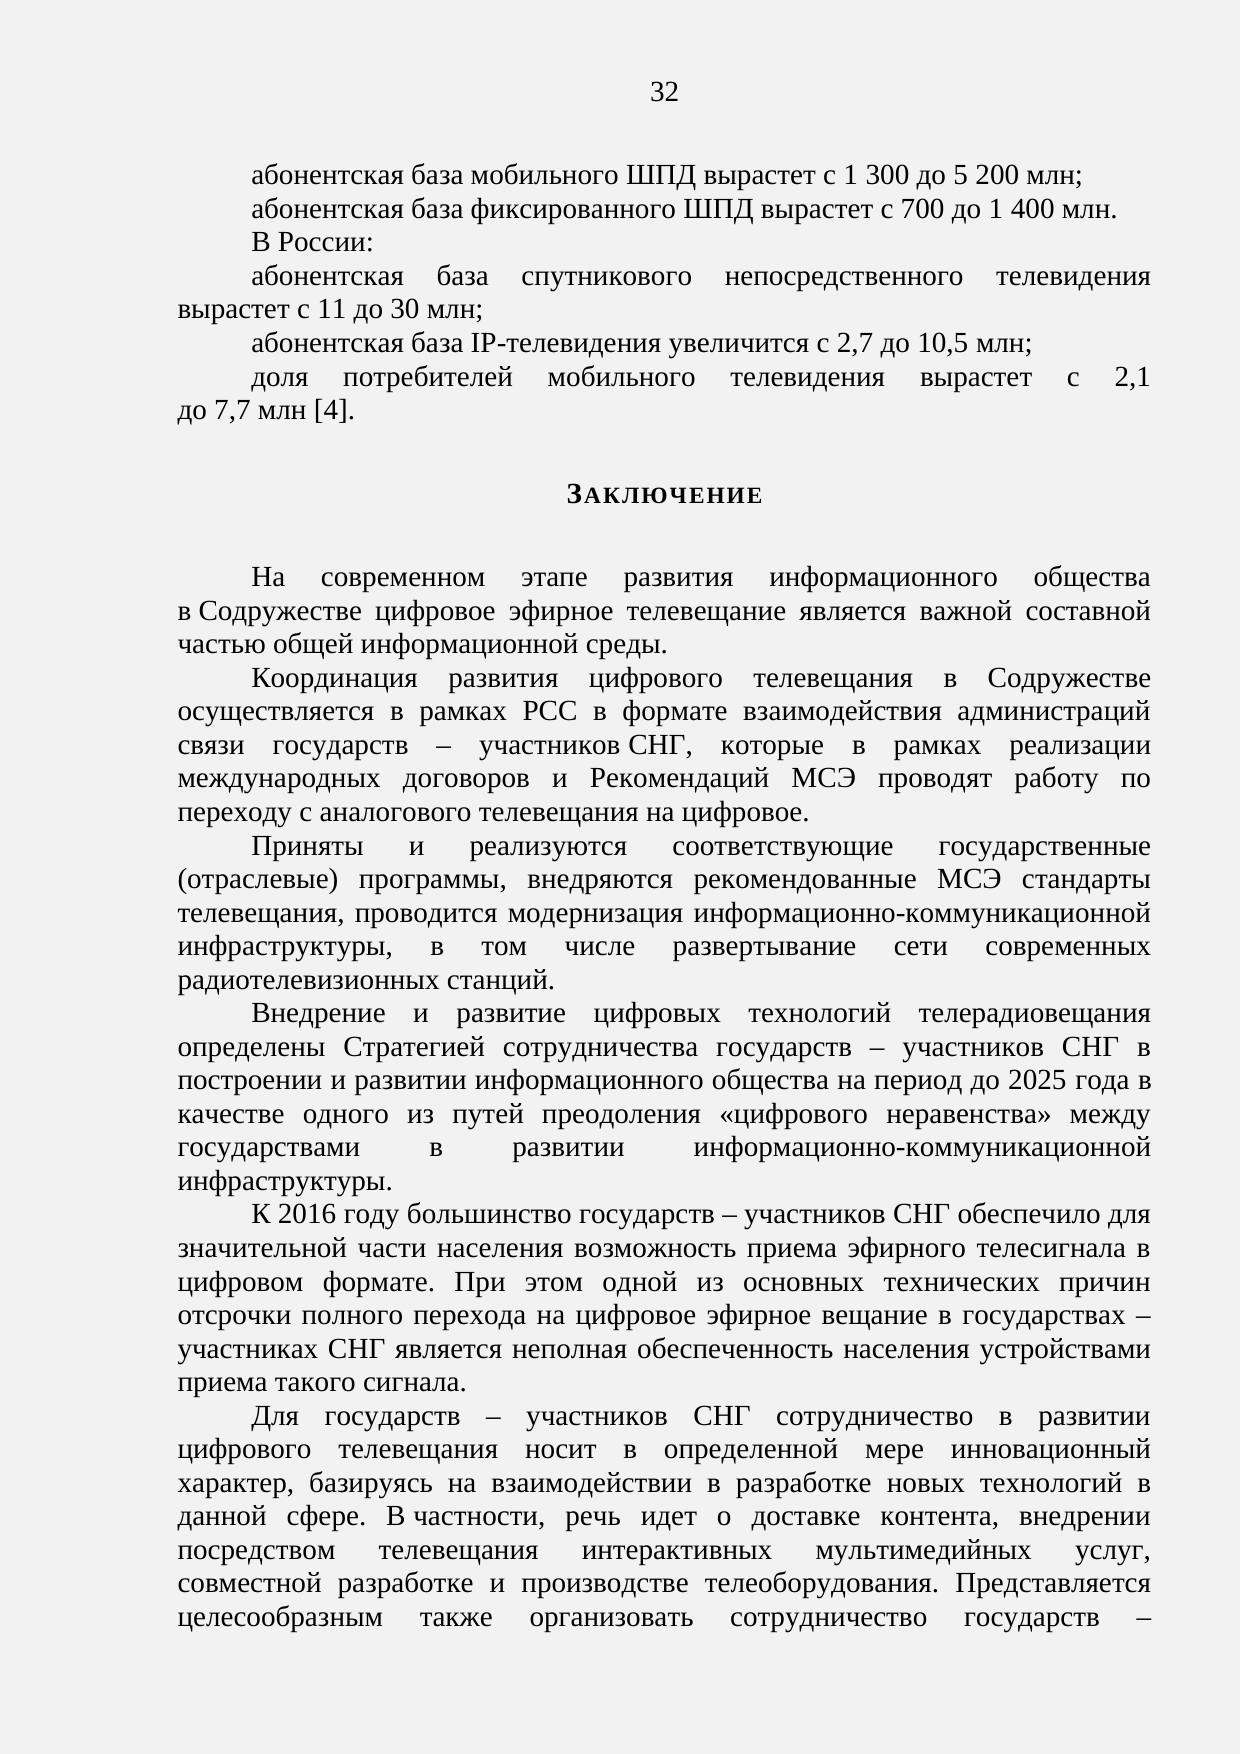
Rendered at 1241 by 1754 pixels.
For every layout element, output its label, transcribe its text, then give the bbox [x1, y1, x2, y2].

text В России: [177, 224, 1152, 258]
text На современном этапе развития информационного общества в Содружестве цифровое эфирное телевещание является важной составной частью общей информационной среды. [177, 559, 1152, 660]
text К 2016 году большинство государств – участников СНГ обеспечило для значительной части населения возможность приема эфирного телесигнала в цифровом формате. При этом одной из основных технических причин отсрочки полного перехода на цифровое эфирное вещание в государствах – участниках СНГ является неполная обеспеченность населения устройствами приема такого сигнала. [177, 1197, 1152, 1398]
text абонентская база спутникового непосредственного телевидения вырастет с 11 до 30 млн; [177, 258, 1152, 325]
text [177, 1398, 1152, 1633]
text абонентская база IP-телевидения увеличится с 2,7 до 10,5 млн; [177, 325, 1152, 359]
subtitle Заключение [177, 476, 1152, 509]
text Координация развития цифрового телевещания в Содружестве осуществляется в рамках РСС в формате взаимодействия администраций связи государств – участников СНГ, которые в рамках реализации международных договоров и Рекомендаций МСЭ проводят работу по переходу с аналогового телевещания на цифровое. [177, 660, 1152, 828]
text абонентская база фиксированного ШПД вырастет с 700 до 1 400 млн. [177, 191, 1152, 224]
text доля потребителей мобильного телевидения вырастет с 2,1 до 7,7 млн [4]. [177, 359, 1152, 426]
text Внедрение и развитие цифровых технологий телерадиовещания определены Стратегией сотрудничества государств – участников СНГ в построении и развитии информационного общества на период до 2025 года в качестве одного из путей преодоления «цифрового неравенства» между государствами в развитии информационно-коммуникационной инфраструктуры. [177, 995, 1152, 1197]
text Приняты и реализуются соответствующие государственные (отраслевые) программы, внедряются рекомендованные МСЭ стандарты телевещания, проводится модернизация информационно-коммуникационной инфраструктуры, в том числе развертывание сети современных радиотелевизионных станций. [177, 828, 1152, 995]
text абонентская база мобильного ШПД вырастет с 1 300 до 5 200 млн; [177, 157, 1152, 191]
